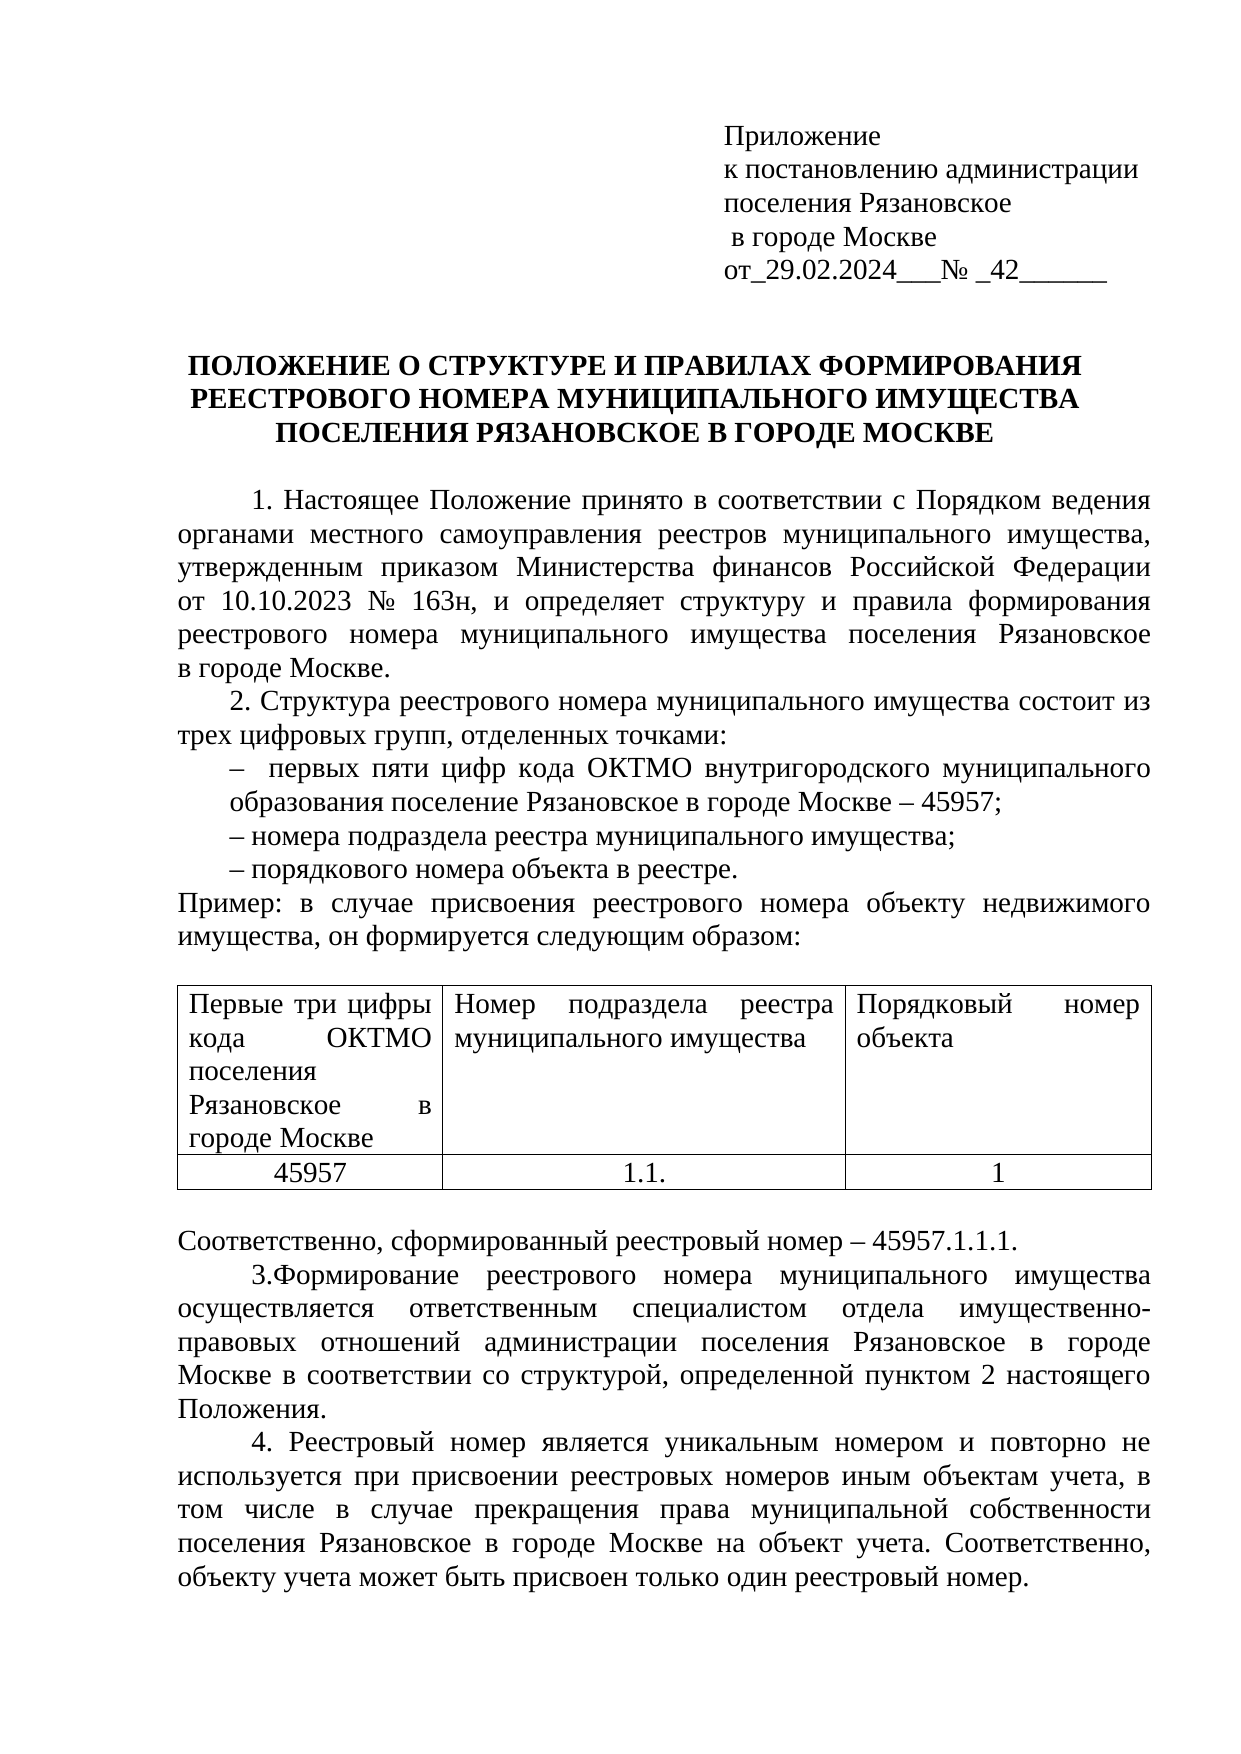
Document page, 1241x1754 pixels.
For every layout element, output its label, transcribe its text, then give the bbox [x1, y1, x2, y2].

list – номера подраздела реестра муниципального имущества; [229, 818, 1152, 851]
list – порядкового номера объекта в реестре. [229, 851, 1152, 885]
list – первых пяти цифр кода ОКТМО внутригородского муниципального образования поселение Рязановское в городе Москве – 45957; [229, 751, 1152, 818]
table_header Номер подраздела реестра муниципального имущества [443, 986, 845, 1154]
text Соответственно, сформированный реестровый номер – 45957.1.1.1. [177, 1223, 1152, 1257]
text в городе Москве [472, 219, 1152, 252]
text Пример: в случае присвоения реестрового номера объекту недвижимого имущества, он формируется следующим образом: [177, 885, 1152, 952]
table_header Первые три цифры кода ОКТМО поселения Рязановское в городе Москве [178, 986, 442, 1154]
table_cell 1.1. [443, 1155, 845, 1189]
table_cell 45957 [178, 1155, 442, 1189]
text РЕЕСТРОВОГО НОМЕРА МУНИЦИПАЛЬНОГО ИМУЩЕСТВА ПОСЕЛЕНИЯ РЯЗАНОВСКОЕ В ГОРОДЕ МОСКВЕ [118, 382, 1152, 449]
text от_29.02.2024___№ _42______ [472, 252, 1152, 286]
text Приложение [472, 118, 1152, 152]
text 4. Реестровый номер является уникальным номером и повторно не используется при присвоении реестровых номеров иным объектам учета, в том числе в случае прекращения права муниципальной собственности поселения Рязановское в городе Москве на объект учета. Соответственно, объекту учета может быть присвоен только один реестровый номер. [177, 1424, 1152, 1592]
text ПОЛОЖЕНИЕ О СТРУКТУРЕ И ПРАВИЛАХ ФОРМИРОВАНИЯ [118, 348, 1152, 382]
text поселения Рязановское [472, 185, 1152, 219]
text к постановлению администрации [472, 152, 1152, 185]
text 3.Формирование реестрового номера муниципального имущества осуществляется ответственным специалистом отдела имущественно-правовых отношений администрации поселения Рязановское в городе Москве в соответствии со структурой, определенной пунктом 2 настоящего Положения. [177, 1257, 1152, 1424]
text 2. Структура реестрового номера муниципального имущества состоит из трех цифровых групп, отделенных точками: [177, 683, 1152, 751]
text 1. Настоящее Положение принято в соответствии с Порядком ведения органами местного самоуправления реестров муниципального имущества, утвержденным приказом Министерства финансов Российской Федерации от 10.10.2023 № 163н, и определяет структуру и правила формирования реестрового номера муниципального имущества поселения Рязановское в городе Москве. [177, 482, 1152, 683]
table_header Порядковый номер объекта [846, 986, 1151, 1154]
table_cell 1 [846, 1155, 1151, 1189]
